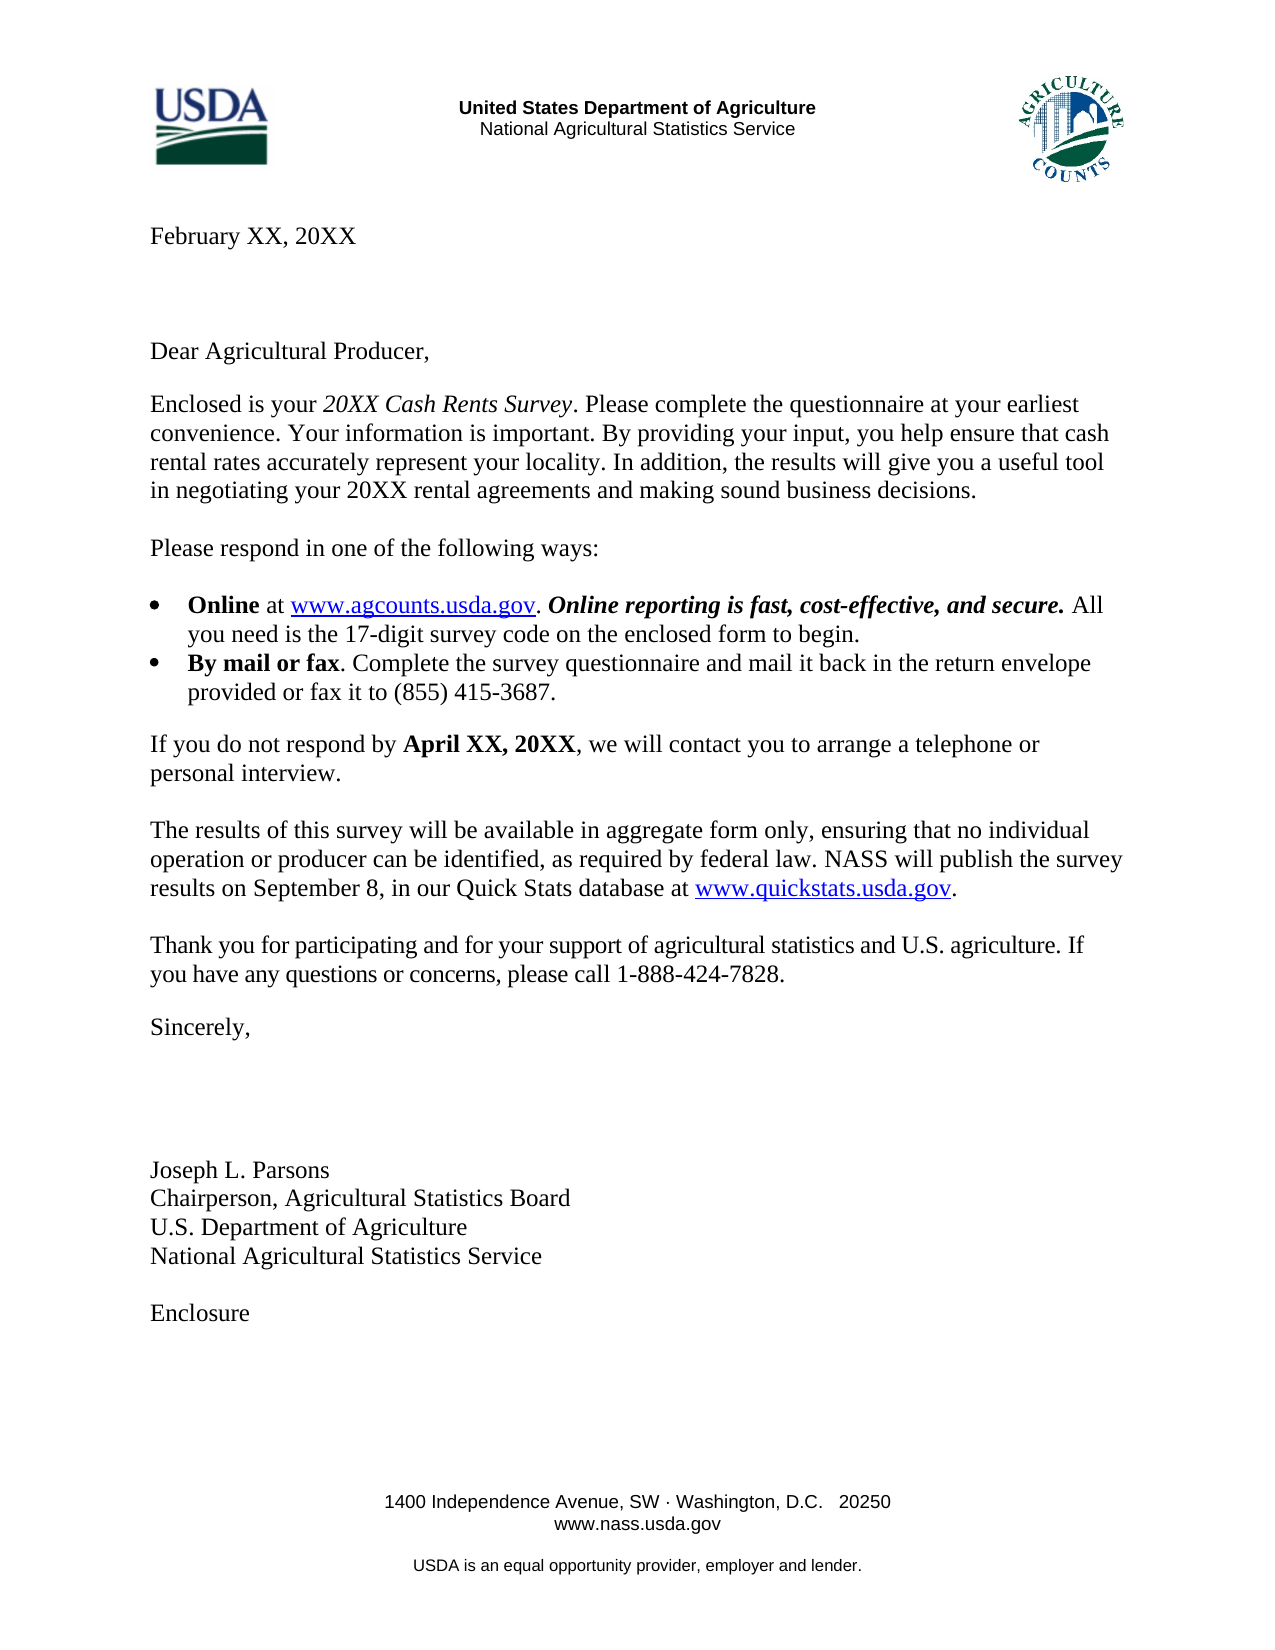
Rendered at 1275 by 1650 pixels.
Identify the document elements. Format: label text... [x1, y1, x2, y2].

text Enclosure [150, 1298, 1125, 1327]
text Dear Agricultural Producer, [150, 336, 1125, 365]
text U.S. Department of Agriculture [150, 1212, 1125, 1241]
text Sincerely, [150, 1012, 1125, 1041]
picture [1018, 76, 1124, 182]
text Chairperson, Agricultural Statistics Board [150, 1183, 1125, 1212]
text Enclosed is your 20XX Cash Rents Survey. Please complete the questionnaire at your earliest convenience. Your information is important. By providing your input, you help ensure that cash rental rates accurately represent your locality. In addition, the results will give you a useful tool in negotiating your 20XX rental agreements and making sound business decisions. [150, 389, 1125, 504]
list Online at www.agcounts.usda.gov. Online reporting is fast, cost-effective, and secure. All you need is the 17-digit survey code on the enclosed form to begin. [150, 590, 1125, 648]
text The results of this survey will be available in aggregate form only, ensuring that no individual operation or producer can be identified, as required by federal law. NASS will publish the survey results on September 8, in our Quick Stats database at www.quickstats.usda.gov. [150, 816, 1125, 902]
text February XX, 20XX [150, 221, 1125, 250]
text Thank you for participating and for your support of agricultural statistics and U.S. agriculture. If you have any questions or concerns, please call 1-888-424-7828. [150, 931, 1125, 988]
text Please respond in one of the following ways: [150, 533, 1125, 562]
list By mail or fax. Complete the survey questionnaire and mail it back in the return envelope provided or fax it to (855) 415-3687. [150, 648, 1125, 705]
text Joseph L. Parsons [150, 1155, 1125, 1183]
text If you do not respond by April XX, 20XX, we will contact you to arrange a telephone or personal interview. [150, 729, 1125, 787]
text National Agricultural Statistics Service [150, 1241, 1125, 1270]
